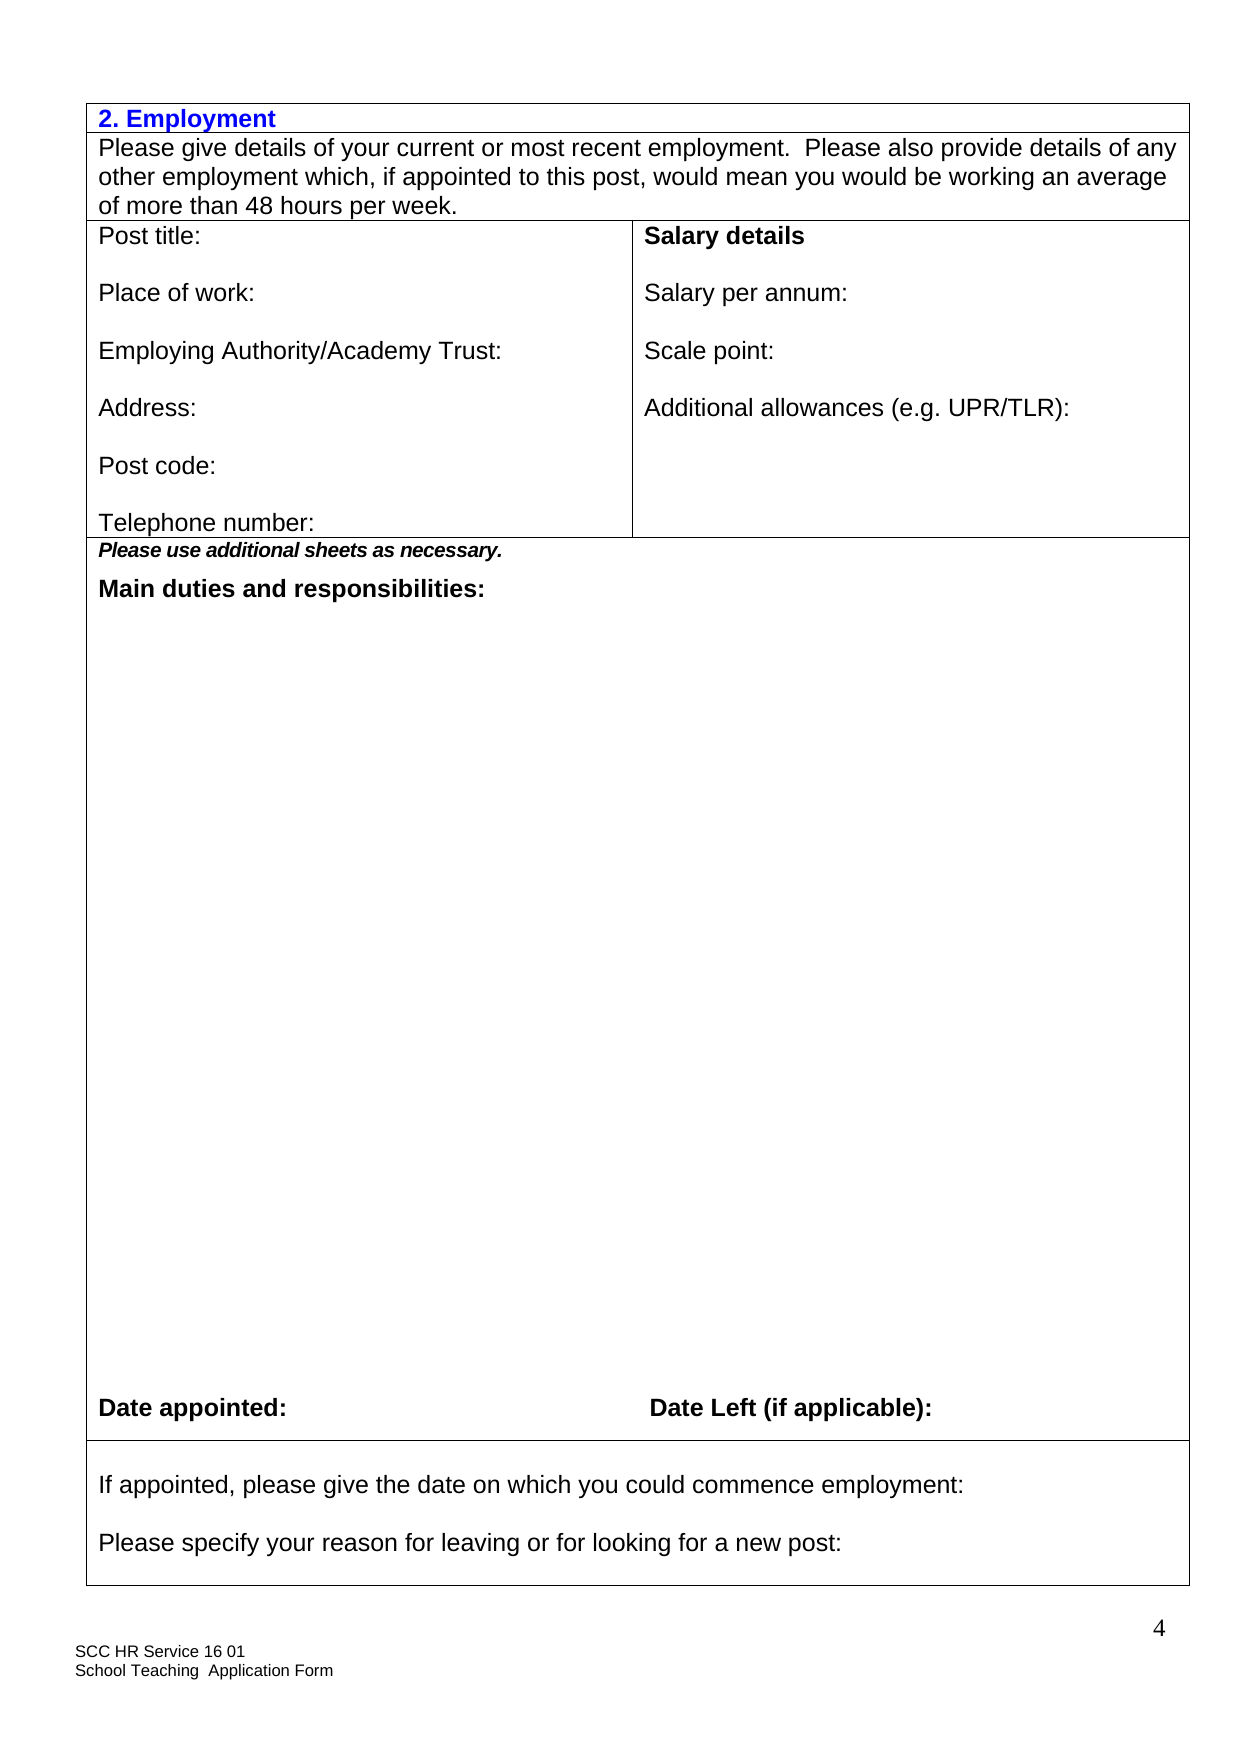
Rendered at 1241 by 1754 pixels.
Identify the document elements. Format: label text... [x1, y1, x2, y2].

table_cell Post title: Place of work: Employing Authority/Academy Trust: Address: Post code: Telephone number: [87, 221, 632, 537]
table_cell Salary details Salary per annum: Scale point: Additional allowances (e.g. UPR/TLR): [633, 221, 1189, 537]
table_cell Please use additional sheets as necessary. Main duties and responsibilities: [87, 538, 1189, 1393]
table_cell Date Left (if applicable): [638, 1393, 1189, 1440]
table_cell If appointed, please give the date on which you could commence employment: Please specify your reason for leaving or for looking for a new post: [87, 1441, 1189, 1585]
table_cell Please give details of your current or most recent employment. Please also provide details of any other employment which, if appointed to this post, would mean you would be working an average of more than 48 hours per week. [87, 133, 1189, 219]
table_cell Date appointed: [87, 1393, 638, 1440]
table_header 2. Employment [87, 104, 1189, 132]
